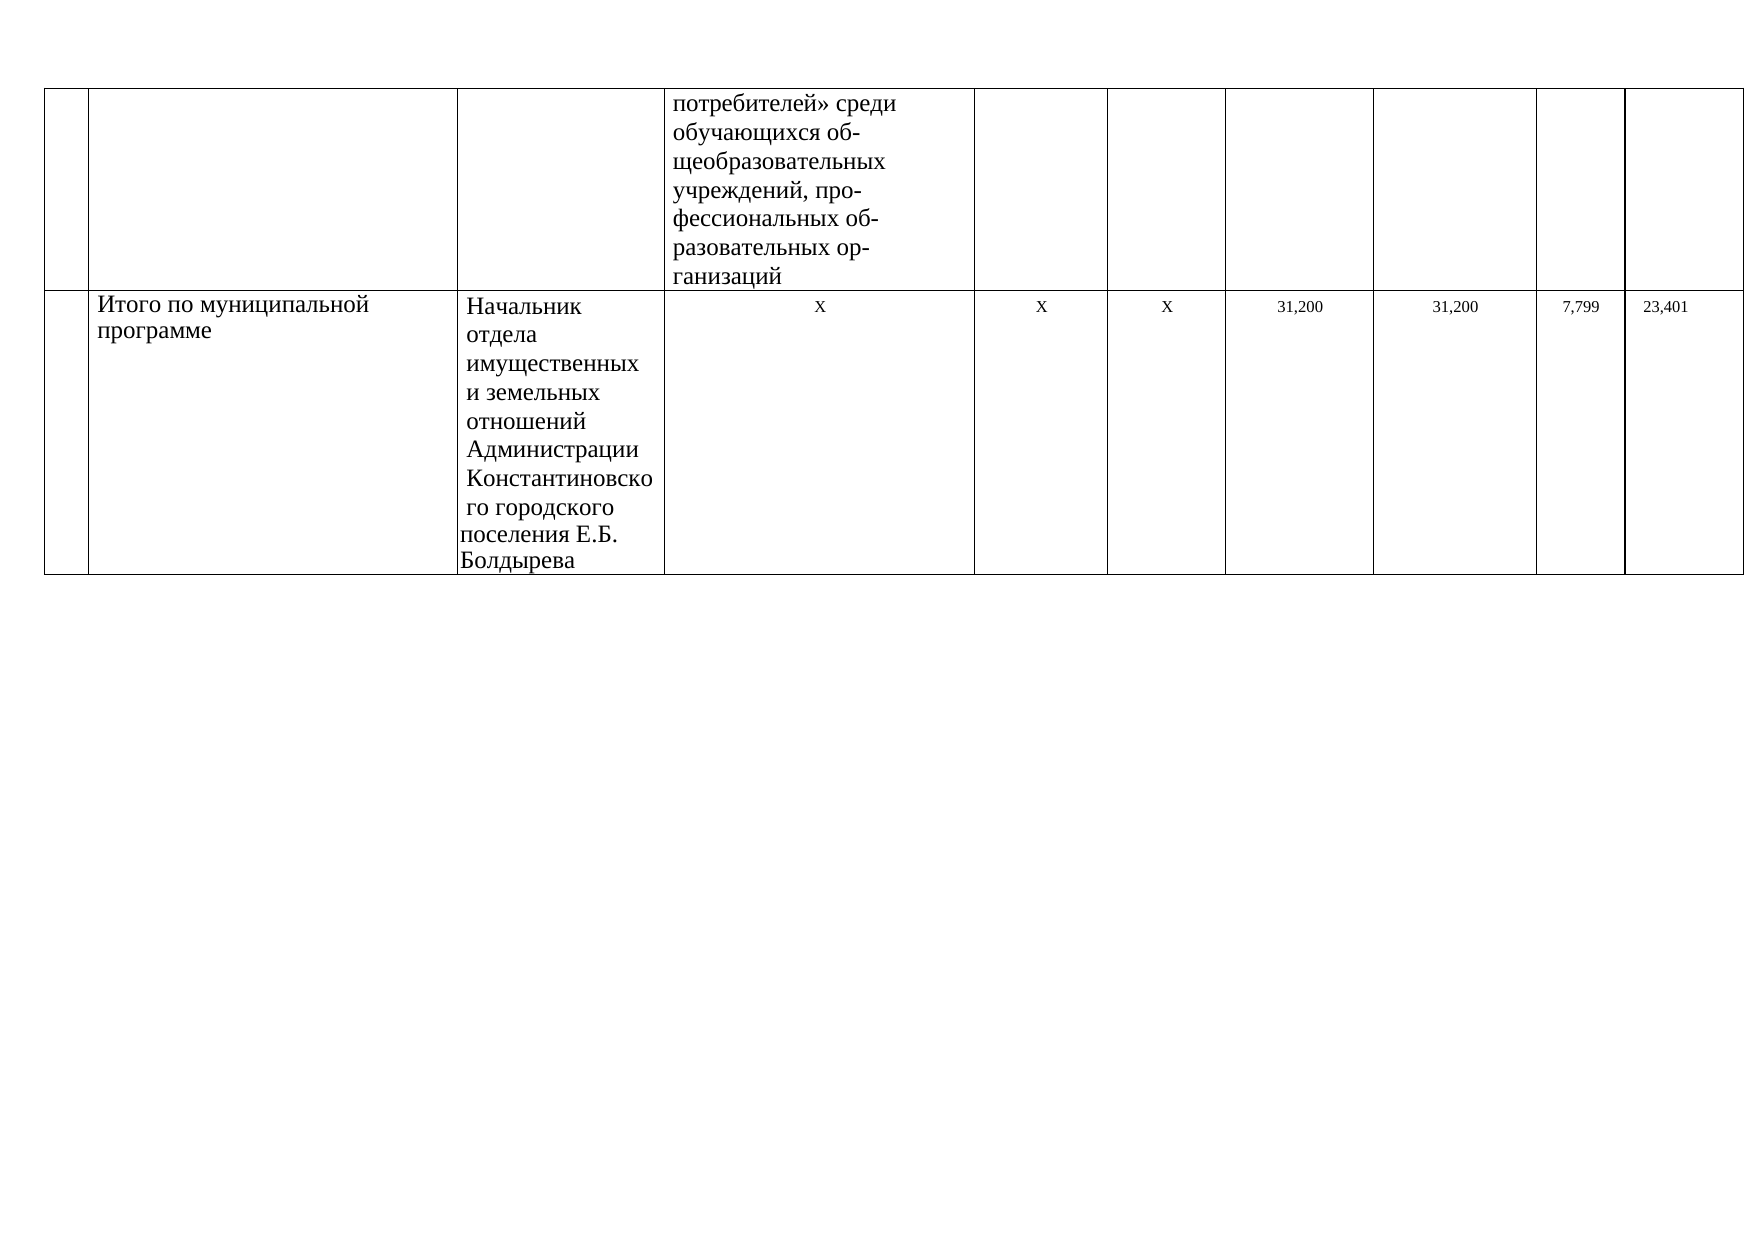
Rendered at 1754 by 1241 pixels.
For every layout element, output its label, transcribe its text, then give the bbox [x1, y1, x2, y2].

table_cell X [665, 291, 974, 574]
table_header [1626, 89, 1743, 290]
table_header потребителей» среди обучающихся об- щеобразовательных учреждений, про- фессиональных об- разовательных ор- ганизаций [665, 89, 974, 290]
table_cell [45, 291, 88, 574]
table_cell X [1108, 291, 1225, 574]
table_cell Итого по муниципальной программе [89, 291, 457, 574]
table_header [89, 89, 457, 290]
table_cell 7,799 [1537, 291, 1624, 574]
table_cell 31,200 [1374, 291, 1536, 574]
table_header [458, 89, 664, 290]
table_header [975, 89, 1107, 290]
table_cell X [975, 291, 1107, 574]
table_cell 23,401 [1626, 291, 1743, 574]
table_header [1108, 89, 1225, 290]
table_cell Начальник отдела имущественных и земельных отношений Администрации Константиновско го городского поселения Е.Б. Болдырева [458, 291, 664, 574]
table_header [1374, 89, 1536, 290]
table_header [45, 89, 88, 290]
table_header [1226, 89, 1373, 290]
table_cell 31,200 [1226, 291, 1373, 574]
table_header [1537, 89, 1624, 290]
